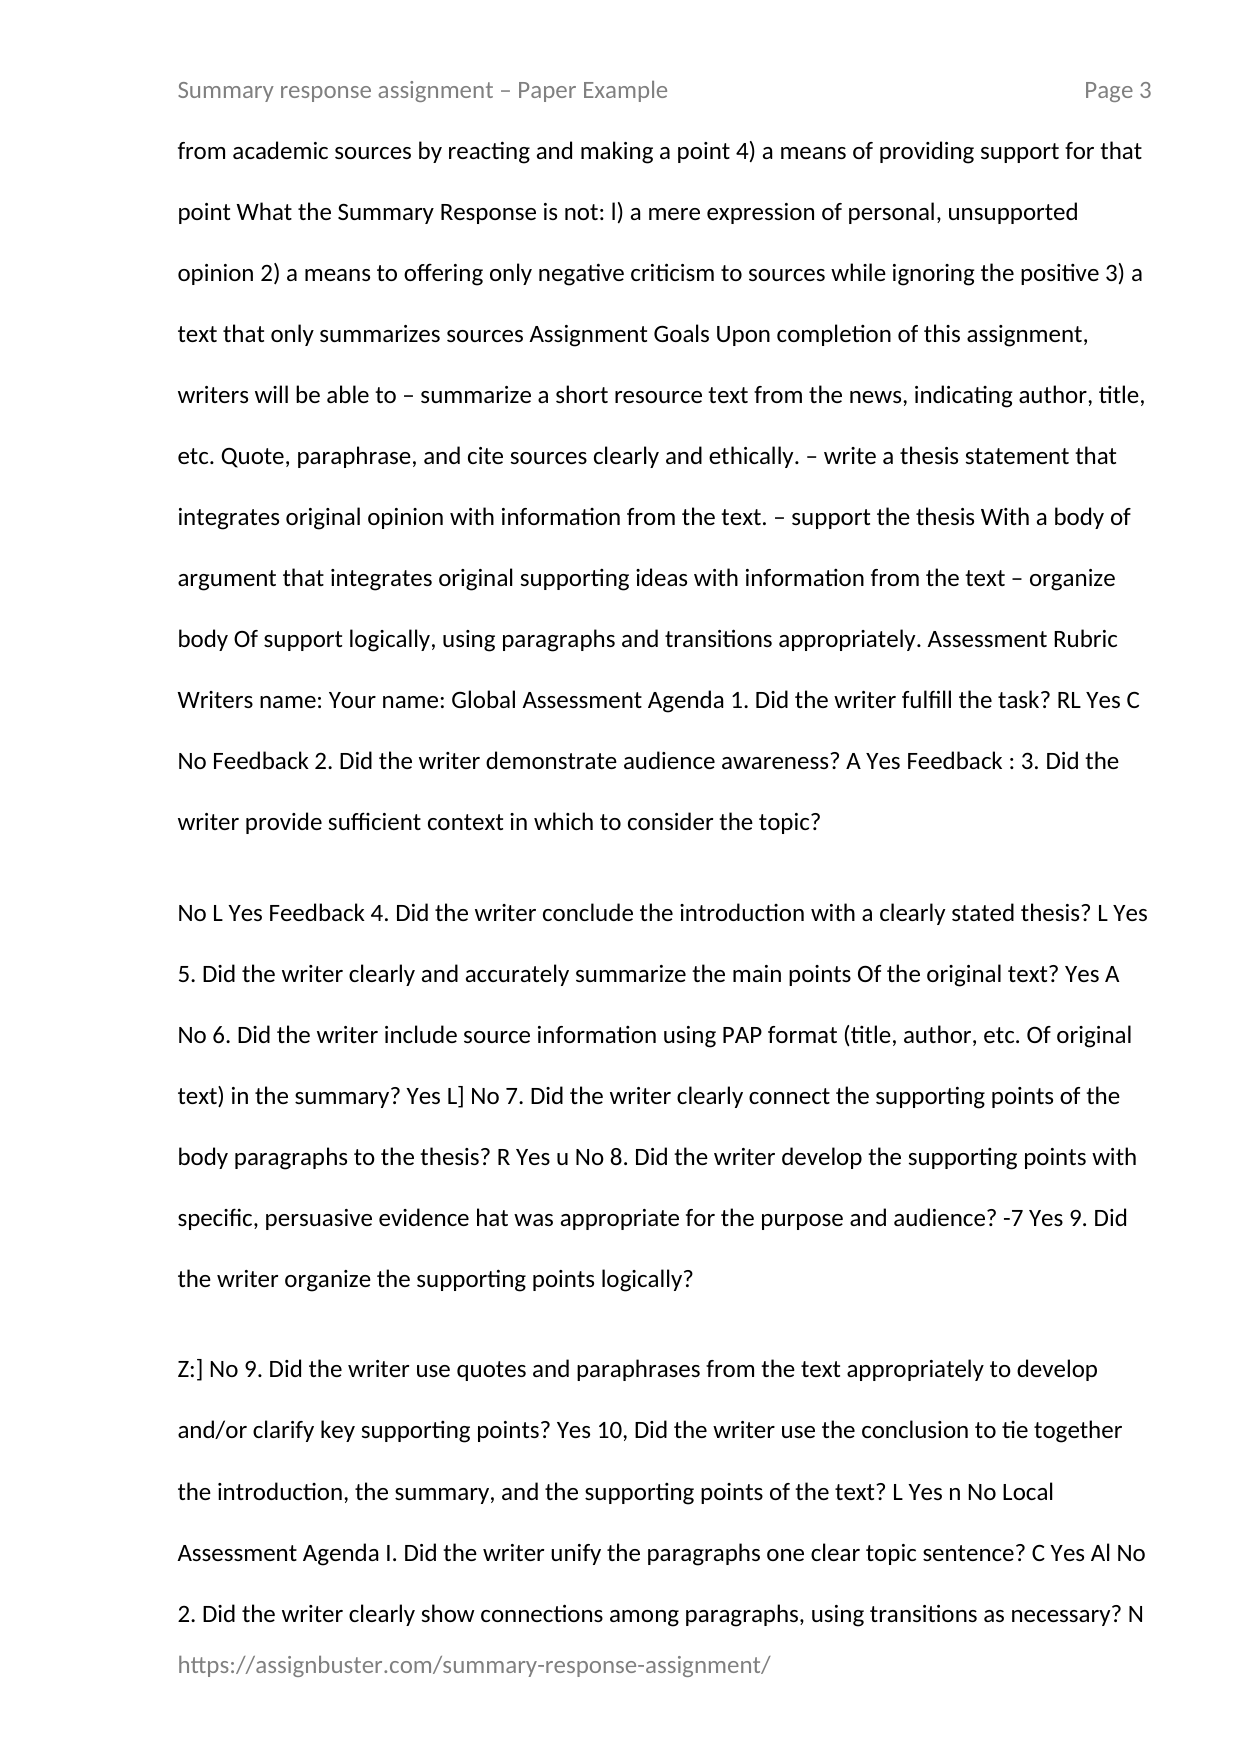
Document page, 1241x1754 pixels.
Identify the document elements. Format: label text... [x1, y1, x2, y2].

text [177, 1353, 1152, 1628]
text No L Yes Feedback 4. Did the writer conclude the introduction with a clearly stated thesis? L Yes 5. Did the writer clearly and accurately summarize the main points Of the original text? Yes A No 6. Did the writer include source information using PAP format (title, author, etc. Of original text) in the summary? Yes L] No 7. Did the writer clearly connect the supporting points of the body paragraphs to the thesis? R Yes u No 8. Did the writer develop the supporting points with specific, persuasive evidence hat was appropriate for the purpose and audience? -7 Yes 9. Did the writer organize the supporting points logically? [177, 897, 1152, 1293]
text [177, 135, 1152, 837]
